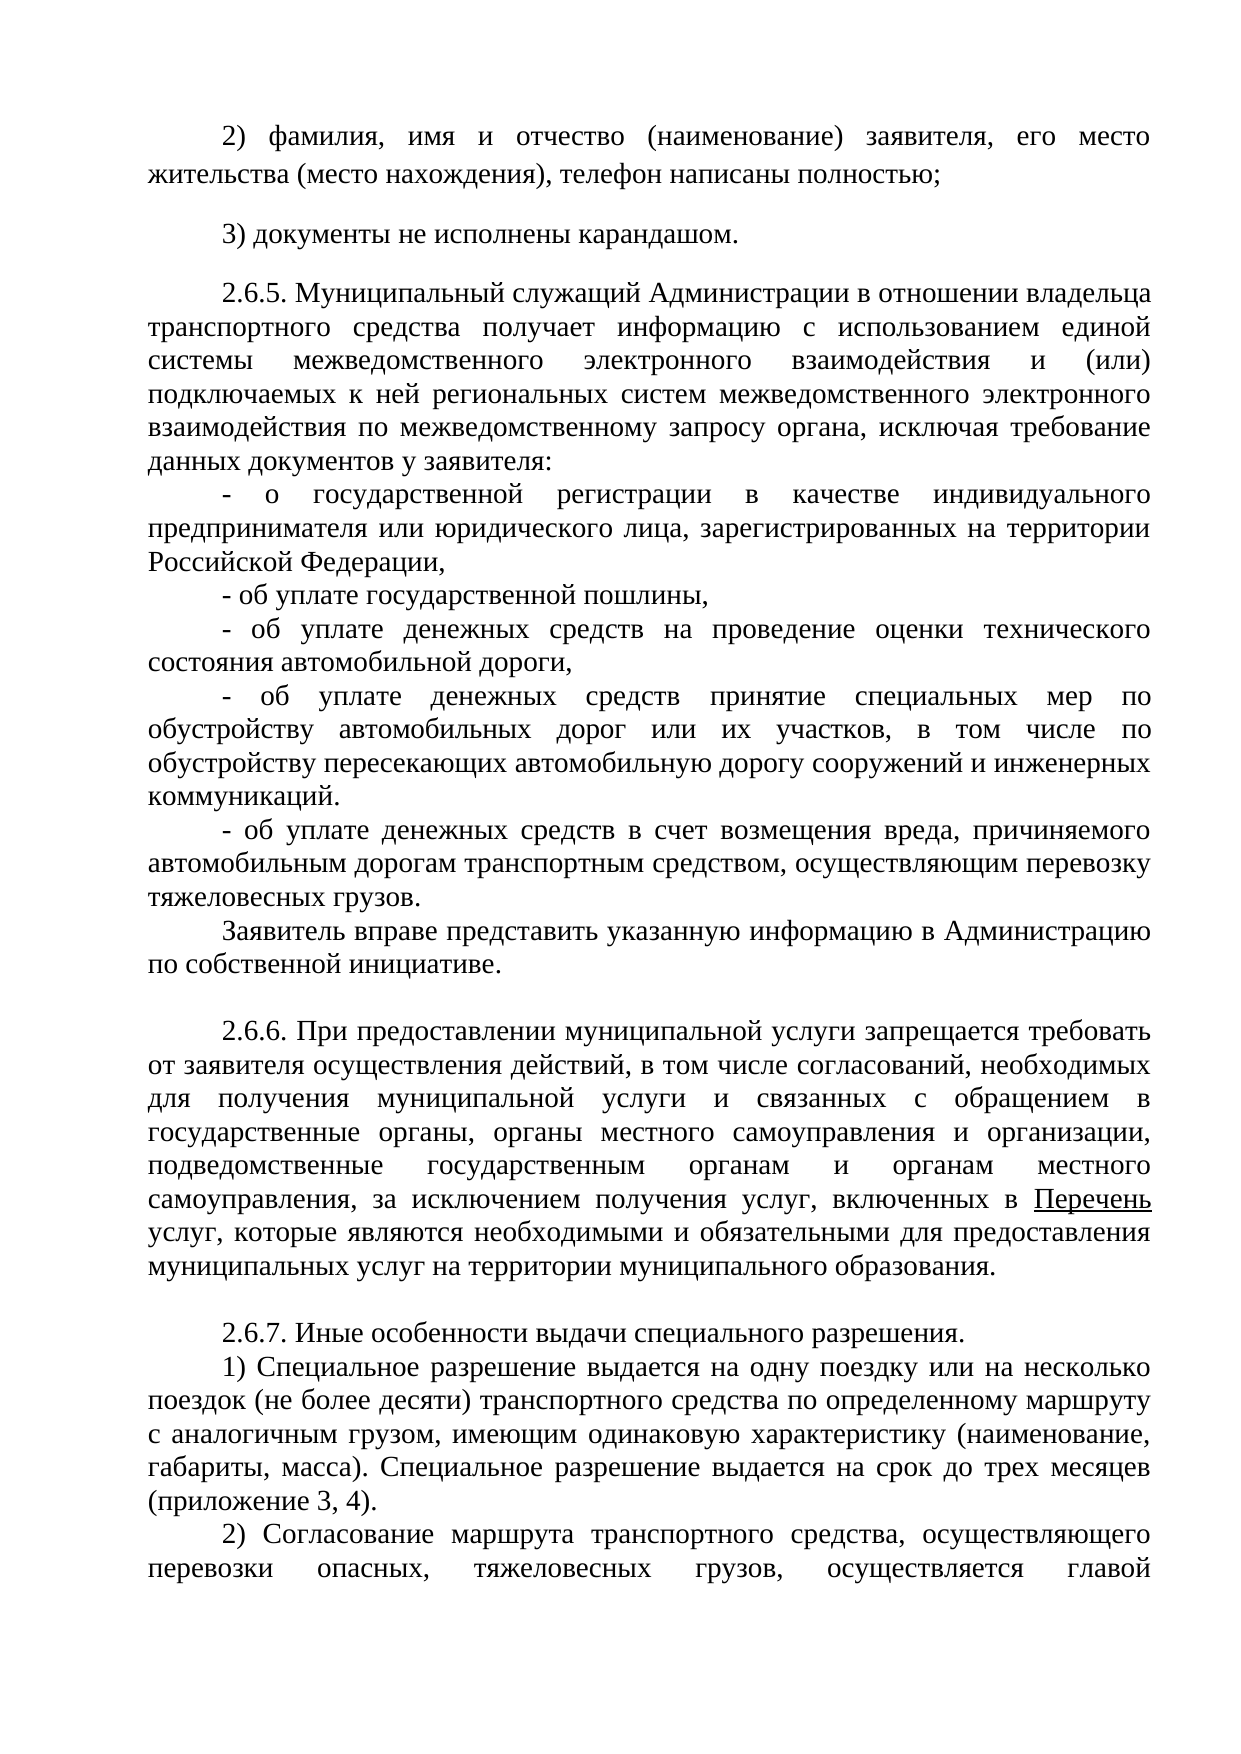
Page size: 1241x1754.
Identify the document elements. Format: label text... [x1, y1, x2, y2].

text - об уплате денежных средств в счет возмещения вреда, причиняемого автомобильным дорогам транспортным средством, осуществляющим перевозку тяжеловесных грузов. [148, 812, 1152, 913]
text 1) Специальное разрешение выдается на одну поездку или на несколько поездок (не более десяти) транспортного средства по определенному маршруту с аналогичным грузом, имеющим одинаковую характеристику (наименование, габариты, масса). Специальное разрешение выдается на срок до трех месяцев (приложение 3, 4). [148, 1349, 1152, 1516]
text 2) фамилия, имя и отчество (наименование) заявителя, его место жительства (место нахождения), телефон написаны полностью; [148, 118, 1152, 190]
text - об уплате государственной пошлины, [148, 577, 1152, 611]
text Заявитель вправе представить указанную информацию в Администрацию по собственной инициативе. [148, 913, 1152, 980]
text 2.6.5. Муниципальный служащий Администрации в отношении владельца транспортного средства получает информацию с использованием единой системы межведомственного электронного взаимодействия и (или) подключаемых к ней региональных систем межведомственного электронного взаимодействия по межведомственному запросу органа, исключая требование данных документов у заявителя: [148, 275, 1152, 477]
text 2.6.7. Иные особенности выдачи специального разрешения. [148, 1315, 1152, 1349]
text - об уплате денежных средств на проведение оценки технического состояния автомобильной дороги, [148, 611, 1152, 678]
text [148, 1516, 1152, 1583]
text 2.6.6. При предоставлении муниципальной услуги запрещается требовать от заявителя осуществления действий, в том числе согласований, необходимых для получения муниципальной услуги и связанных с обращением в государственные органы, органы местного самоуправления и организации, подведомственные государственным органам и органам местного самоуправления, за исключением получения услуг, включенных в Перечень услуг, которые являются необходимыми и обязательными для предоставления муниципальных услуг на территории муниципального образования. [148, 1013, 1152, 1282]
text 3) документы не исполнены карандашом. [148, 216, 1152, 249]
text - о государственной регистрации в качестве индивидуального предпринимателя или юридического лица, зарегистрированных на территории Российской Федерации, [148, 477, 1152, 577]
text - об уплате денежных средств принятие специальных мер по обустройству автомобильных дорог или их участков, в том числе по обустройству пересекающих автомобильную дорогу сооружений и инженерных коммуникаций. [148, 678, 1152, 812]
